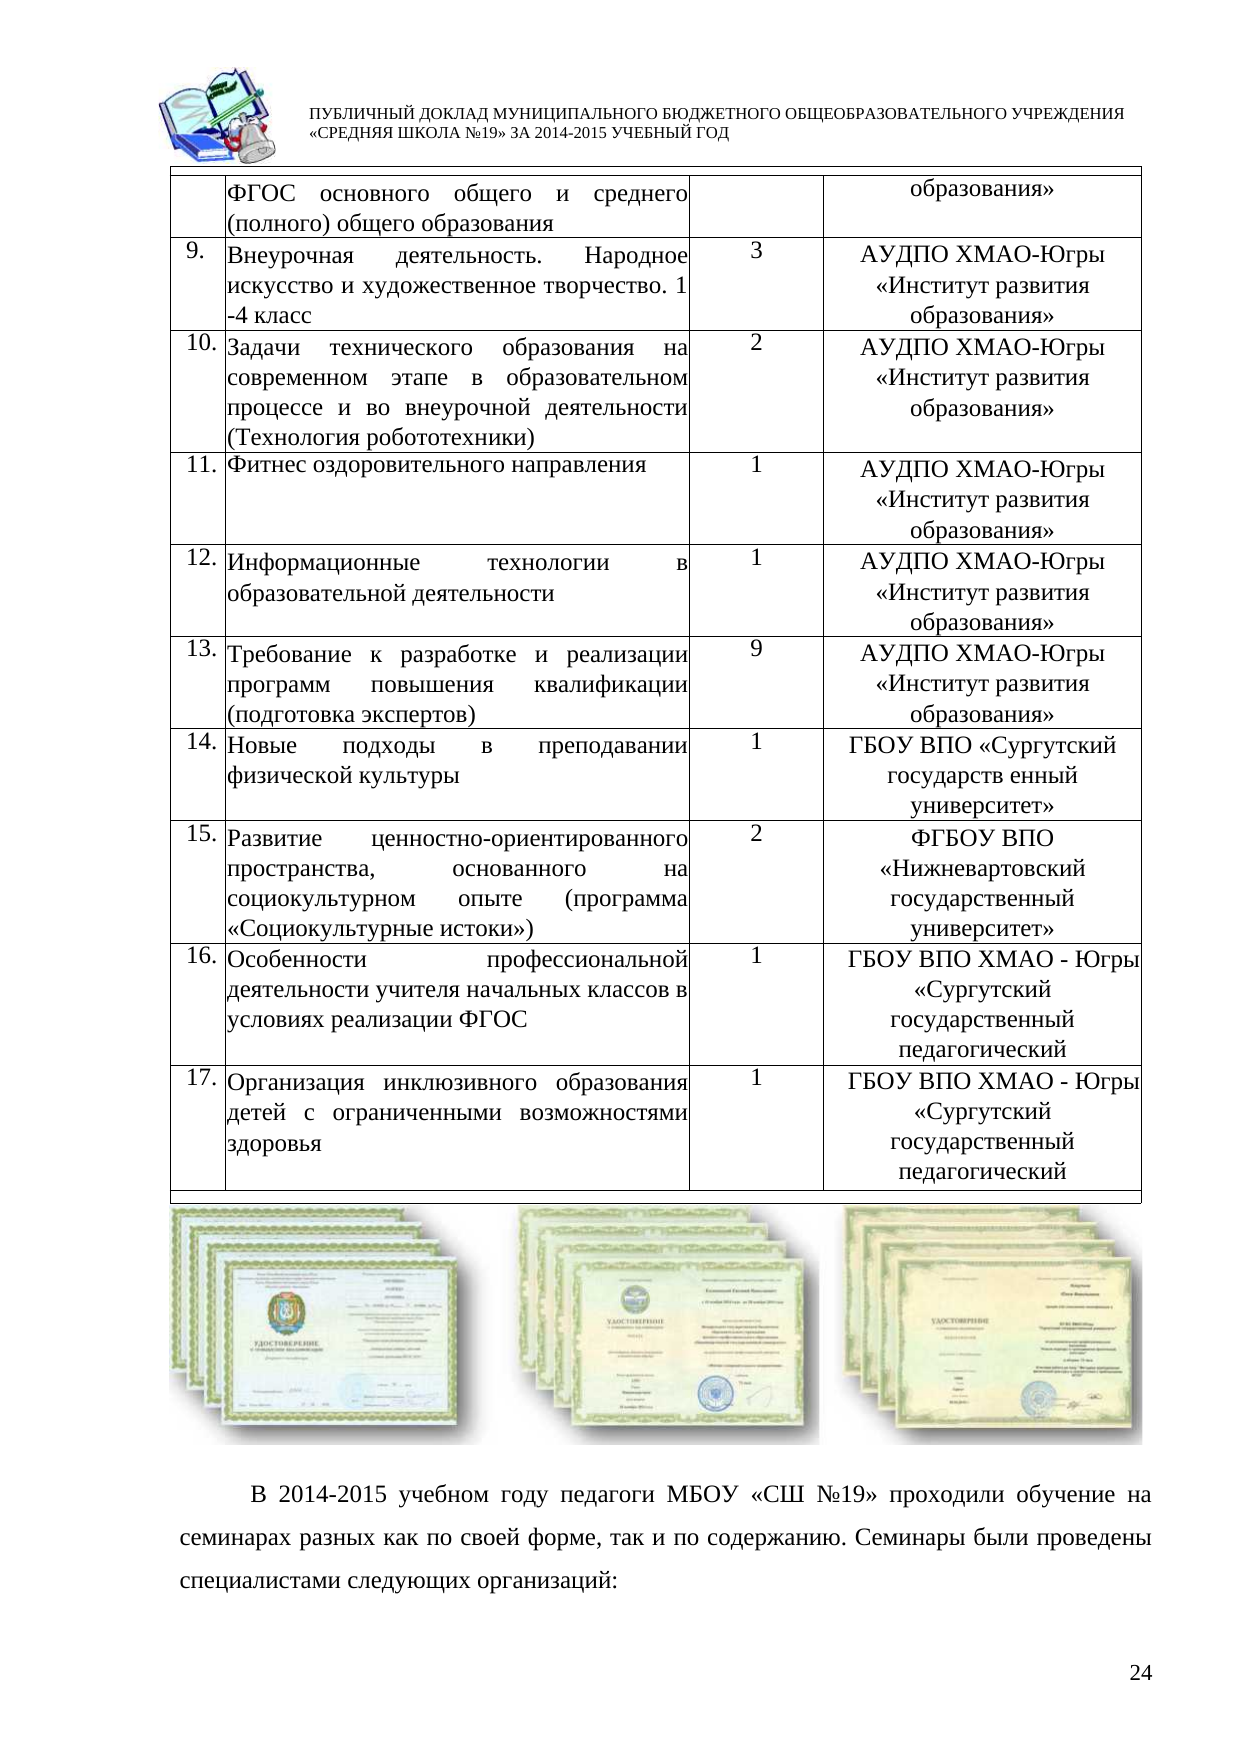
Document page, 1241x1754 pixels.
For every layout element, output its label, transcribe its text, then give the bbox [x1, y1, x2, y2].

table_cell АУДПО ХМАО-Югры «Институт развития образования» [824, 453, 1141, 544]
picture [169, 1205, 1143, 1445]
table_cell 3 [690, 238, 823, 329]
table_cell ГБОУ ВПО ХМАО - Югры «Сургутский государственный педагогический университет» [824, 1066, 1141, 1190]
table_cell Задачи технического образования на современном этапе в образовательном процессе и во внеурочной деятельности (Технология робототехники) [226, 331, 689, 452]
table_cell 12. [171, 545, 225, 636]
table_header ФГОС основного общего и среднего (полного) общего образования [226, 176, 689, 237]
table_cell Развитие ценностно-ориентированного пространства, основанного на социокультурном опыте (программа «Социокультурные истоки») [226, 821, 689, 942]
table_cell Информационные технологии в образовательной деятельности [226, 545, 689, 636]
table_cell 9. [171, 238, 225, 329]
picture [158, 67, 276, 164]
table_cell Организация инклюзивного образования детей с ограниченными возможностями здоровья [226, 1066, 689, 1190]
table_cell ФГБОУ ВПО «Нижневартовский государственный университет» [824, 821, 1141, 942]
table_cell Внеурочная деятельность. Народное искусство и художественное творчество. 1 -4 класс [226, 238, 689, 329]
table_cell АУДПО ХМАО-Югры «Институт развития образования» [824, 238, 1141, 329]
table_cell 14. [171, 729, 225, 820]
table_cell ГБОУ ВПО «Сургутский государств енный университет» [824, 729, 1141, 820]
table_cell ГБОУ ВПО ХМАО - Югры «Сургутский государственный педагогический университет» [824, 944, 1141, 1064]
table_header [690, 176, 823, 237]
table_cell 2 [690, 821, 823, 942]
table_cell 2 [690, 331, 823, 452]
table_cell 1 [690, 944, 823, 1064]
table_cell 1 [690, 545, 823, 636]
table_cell 1 [690, 1066, 823, 1190]
table_cell АУДПО ХМАО-Югры «Институт развития образования» [824, 637, 1141, 728]
table_cell Фитнес оздоровительного направления [226, 453, 689, 544]
table_header образования» [824, 176, 1141, 237]
table_cell 15. [171, 821, 225, 942]
table_cell АУДПО ХМАО-Югры «Институт развития образования» [824, 331, 1141, 452]
table_cell 9 [690, 637, 823, 728]
table_cell Новые подходы в преподавании физической культуры [226, 729, 689, 820]
table_cell АУДПО ХМАО-Югры «Институт развития образования» [824, 545, 1141, 636]
table_cell 10. [171, 331, 225, 452]
table_cell 16. [171, 944, 225, 1064]
table_cell Требование к разработке и реализации программ повышения квалификации (подготовка экспертов) [226, 637, 689, 728]
table_cell 11. [171, 453, 225, 544]
table_cell 1 [690, 453, 823, 544]
table_cell 13. [171, 637, 225, 728]
table_cell Особенности профессиональной деятельности учителя начальных классов в условиях реализации ФГОС [226, 944, 689, 1064]
table_cell 17. [171, 1066, 225, 1190]
text В 2014-2015 учебном году педагоги МБОУ «СШ №19» проходили обучение на семинарах разных как по своей форме, так и по содержанию. Семинары были проведены специалистами следующих организаций: [179, 1468, 1153, 1597]
table_cell 1 [690, 729, 823, 820]
table_header [171, 176, 225, 237]
